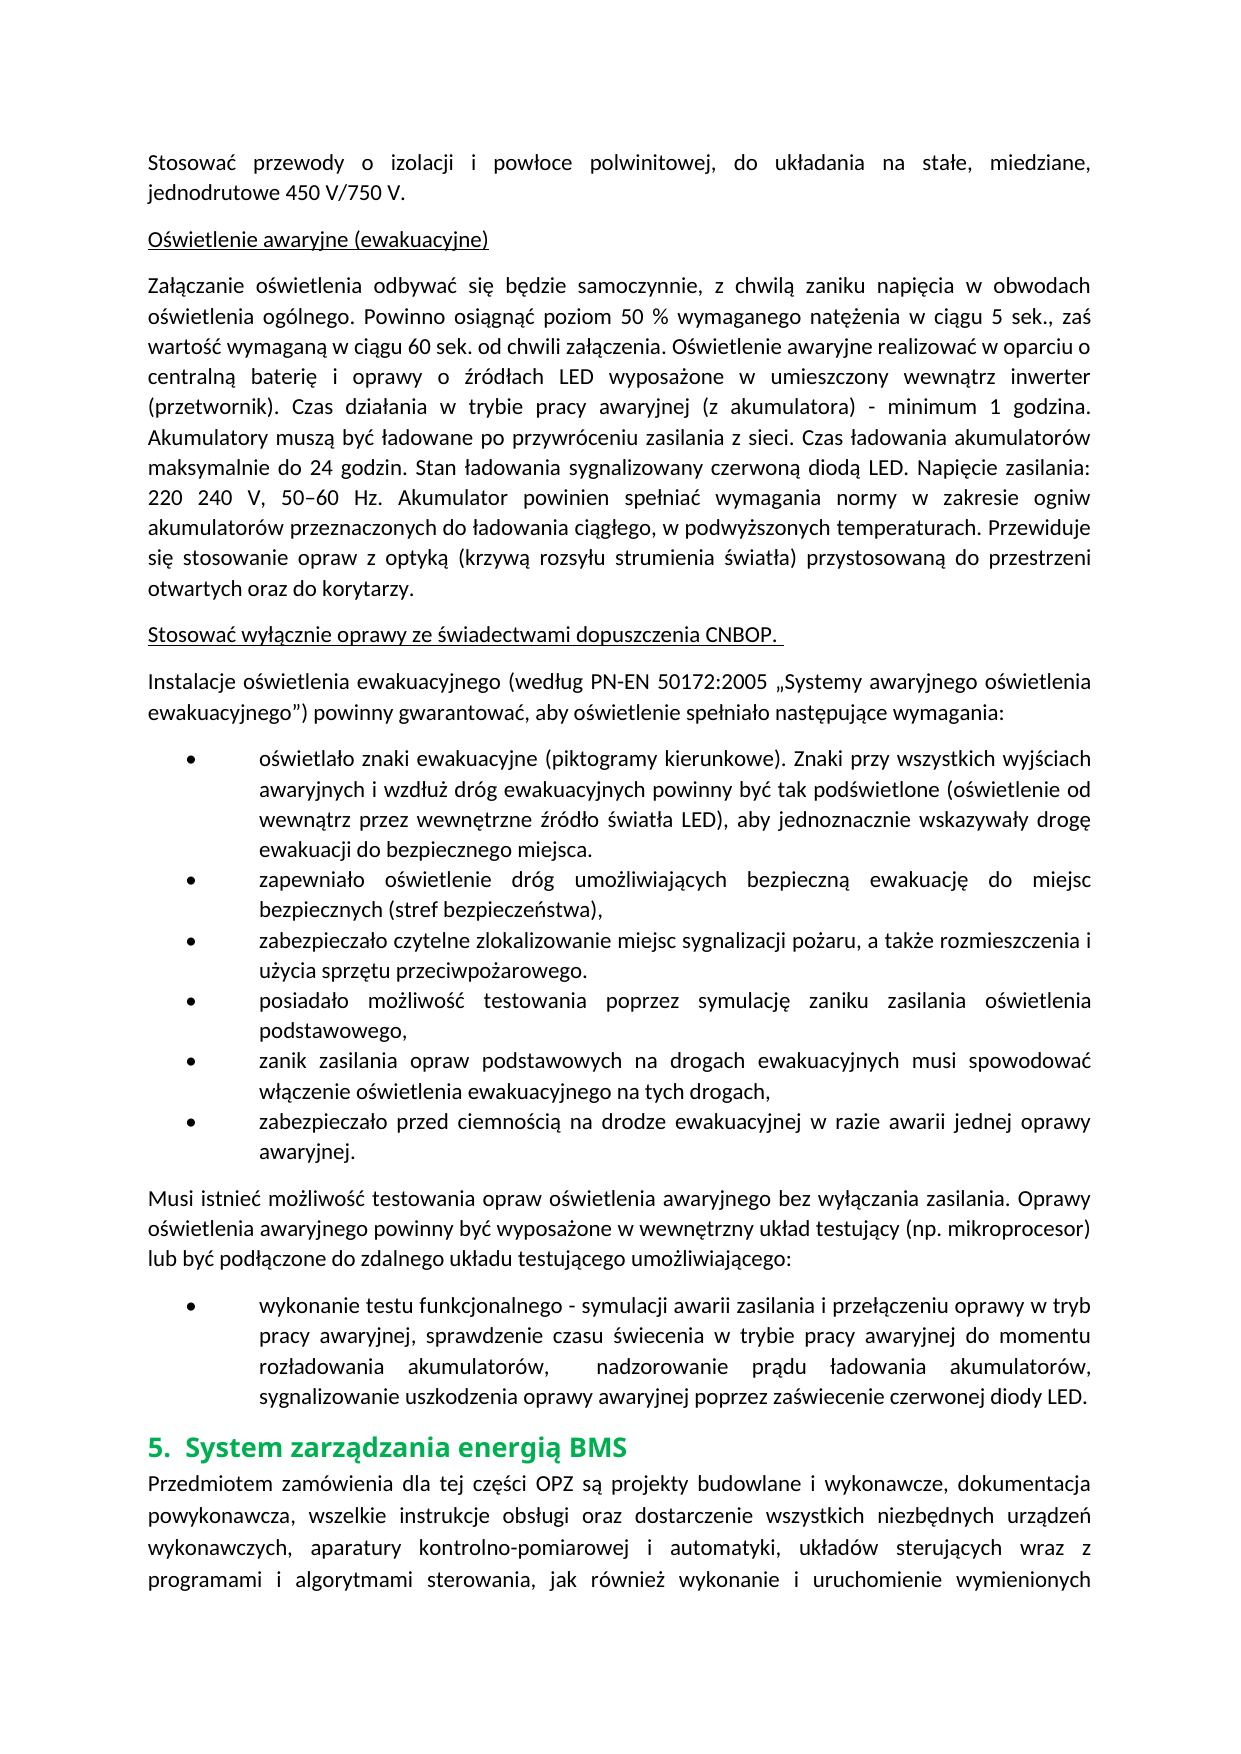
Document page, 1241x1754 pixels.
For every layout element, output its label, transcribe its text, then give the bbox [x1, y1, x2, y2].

list posiadało możliwość testowania poprzez symulację zaniku zasilania oświetlenia podstawowego, [185, 986, 1093, 1044]
text Stosować wyłącznie oprawy ze świadectwami dopuszczenia CNBOP. [148, 621, 1093, 648]
text Musi istnieć możliwość testowania opraw oświetlenia awaryjnego bez wyłączania zasilania. Oprawy oświetlenia awaryjnego powinny być wyposażone w wewnętrzny układ testujący (np. mikroprocesor) lub być podłączone do zdalnego układu testującego umożliwiającego: [148, 1184, 1093, 1272]
list zanik zasilania opraw podstawowych na drogach ewakuacyjnych musi spowodować włączenie oświetlenia ewakuacyjnego na tych drogach, [185, 1047, 1093, 1105]
text Oświetlenie awaryjne (ewakuacyjne) [148, 225, 1093, 253]
text Załączanie oświetlenia odbywać się będzie samoczynnie, z chwilą zaniku napięcia w obwodach oświetlenia ogólnego. Powinno osiągnąć poziom 50 % wymaganego natężenia w ciągu 5 sek., zaś wartość wymaganą w ciągu 60 sek. od chwili załączenia. Oświetlenie awaryjne realizować w oparciu o centralną baterię i oprawy o źródłach LED wyposażone w umieszczony wewnątrz inwerter (przetwornik). Czas działania w trybie pracy awaryjnej (z akumulatora) - minimum 1 godzina. Akumulatory muszą być ładowane po przywróceniu zasilania z sieci. Czas ładowania akumulatorów maksymalnie do 24 godzin. Stan ładowania sygnalizowany czerwoną diodą LED. Napięcie zasilania: 220 240 V, 50–60 Hz. Akumulator powinien spełniać wymagania normy w zakresie ogniw akumulatorów przeznaczonych do ładowania ciągłego, w podwyższonych temperaturach. Przewiduje się stosowanie opraw z optyką (krzywą rozsyłu strumienia światła) przystosowaną do przestrzeni otwartych oraz do korytarzy. [148, 272, 1093, 602]
list wykonanie testu funkcjonalnego - symulacji awarii zasilania i przełączeniu oprawy w tryb pracy awaryjnej, sprawdzenie czasu świecenia w trybie pracy awaryjnej do momentu rozładowania akumulatorów, nadzorowanie prądu ładowania akumulatorów, sygnalizowanie uszkodzenia oprawy awaryjnej poprzez zaświecenie czerwonej diody LED. [185, 1291, 1093, 1410]
subtitle System zarządzania energią BMS [148, 1429, 1093, 1466]
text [148, 1469, 1093, 1593]
list zapewniało oświetlenie dróg umożliwiających bezpieczną ewakuację do miejsc bezpiecznych (stref bezpieczeństwa), [185, 865, 1093, 923]
list zabezpieczało czytelne zlokalizowanie miejsc sygnalizacji pożaru, a także rozmieszczenia i użycia sprzętu przeciwpożarowego. [185, 926, 1093, 984]
list zabezpieczało przed ciemnością na drodze ewakuacyjnej w razie awarii jednej oprawy awaryjnej. [185, 1107, 1093, 1165]
list oświetlało znaki ewakuacyjne (piktogramy kierunkowe). Znaki przy wszystkich wyjściach awaryjnych i wzdłuż dróg ewakuacyjnych powinny być tak podświetlone (oświetlenie od wewnątrz przez wewnętrzne źródło światła LED), aby jednoznacznie wskazywały drogę ewakuacji do bezpiecznego miejsca. [185, 744, 1093, 863]
text Instalacje oświetlenia ewakuacyjnego (według PN-EN 50172:2005 „Systemy awaryjnego oświetlenia ewakuacyjnego”) powinny gwarantować, aby oświetlenie spełniało następujące wymagania: [148, 667, 1093, 726]
text Stosować przewody o izolacji i powłoce polwinitowej, do układania na stałe, miedziane, jednodrutowe 450 V/750 V. [148, 148, 1093, 206]
